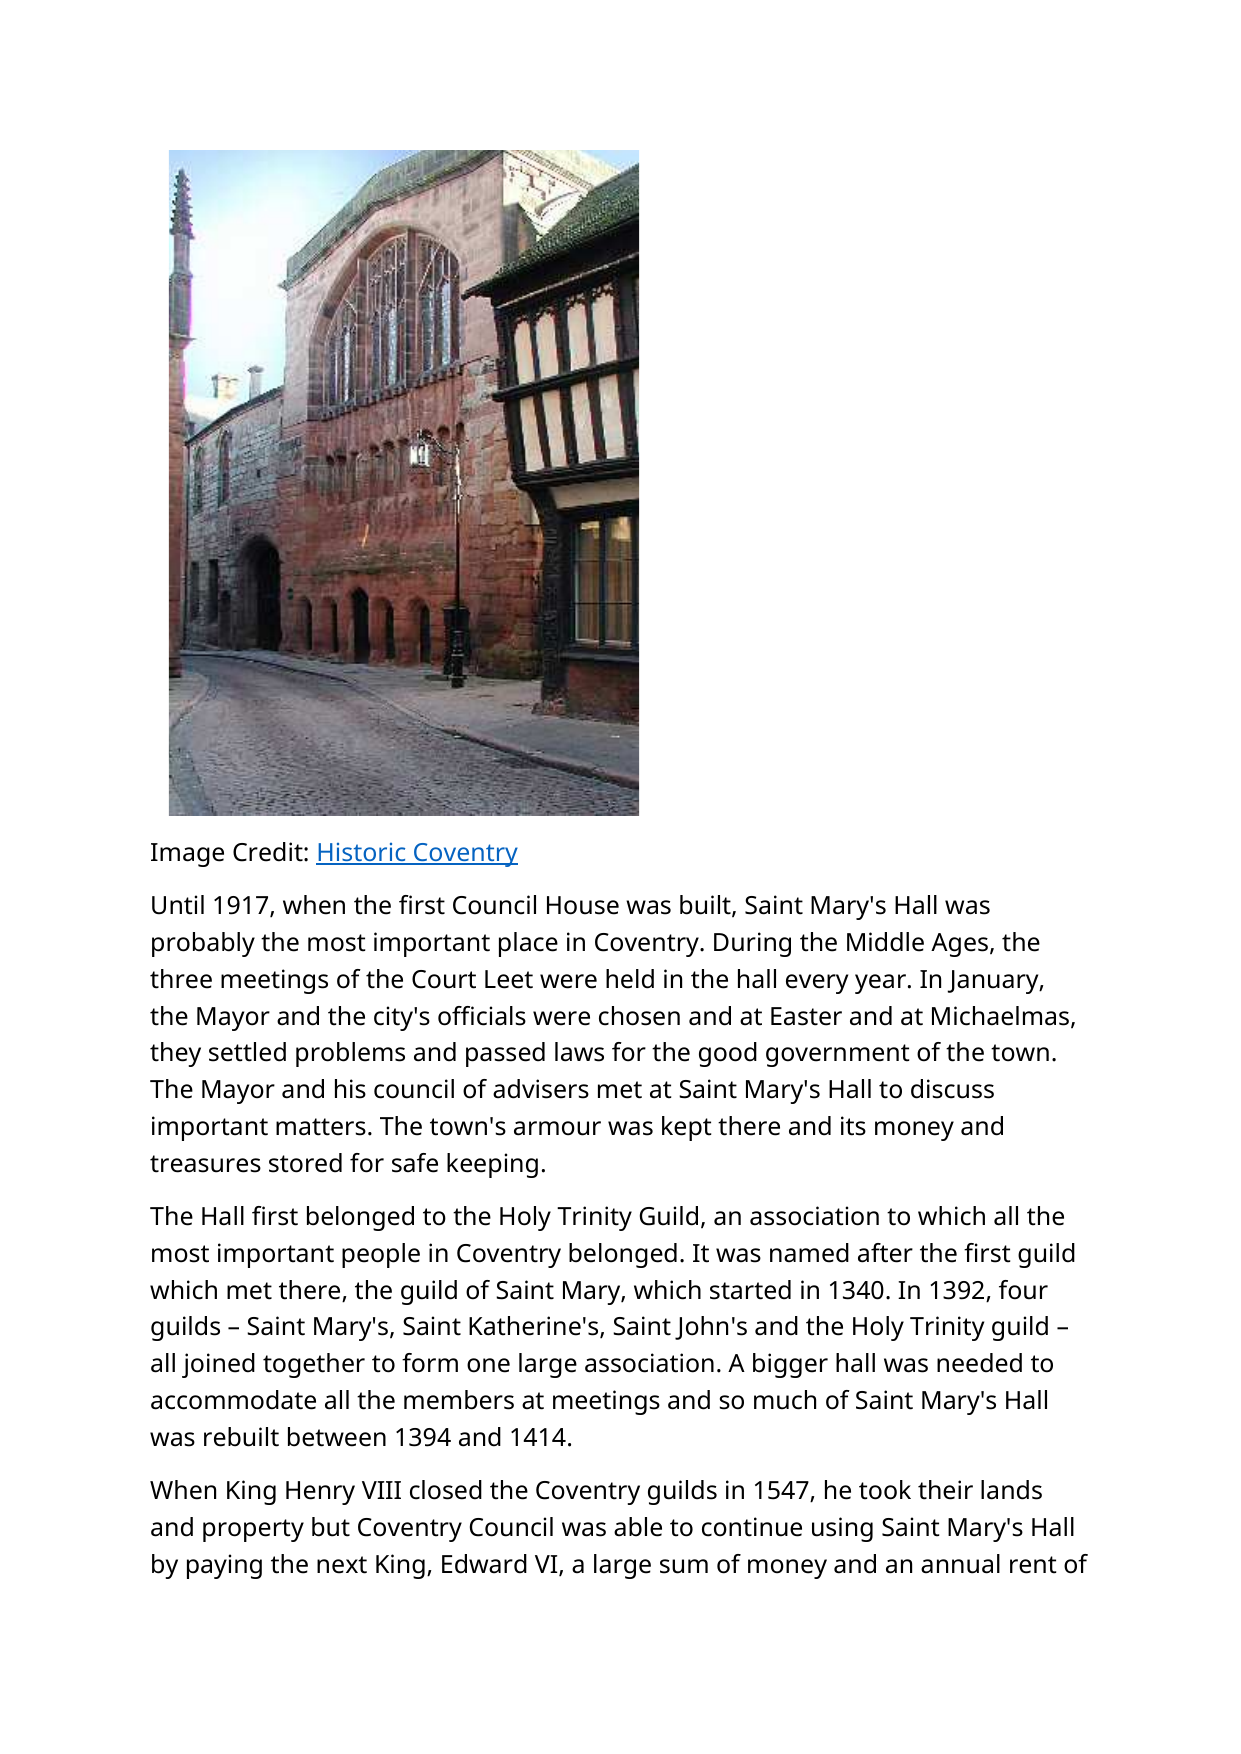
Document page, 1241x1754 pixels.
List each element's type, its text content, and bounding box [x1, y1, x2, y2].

text The Hall first belonged to the Holy Trinity Guild, an association to which all the most important people in Coventry belonged. It was named after the first guild which met there, the guild of Saint Mary, which started in 1340. In 1392, four guilds – Saint Mary's, Saint Katherine's, Saint John's and the Holy Trinity guild – all joined together to form one large association. A bigger hall was needed to accommodate all the members at meetings and so much of Saint Mary's Hall was rebuilt between 1394 and 1414. [150, 1199, 1090, 1453]
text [150, 1473, 1090, 1580]
text Until 1917, when the first Council House was built, Saint Mary's Hall was probably the most important place in Coventry. During the Middle Ages, the three meetings of the Court Leet were held in the hall every year. In January, the Mayor and the city's officials were chosen and at Easter and at Michaelmas, they settled problems and passed laws for the good government of the town. The Mayor and his council of advisers met at Saint Mary's Hall to discuss important matters. The town's armour was kept there and its money and treasures stored for safe keeping. [150, 888, 1090, 1179]
text Image Credit: Historic Coventry [150, 834, 1090, 868]
